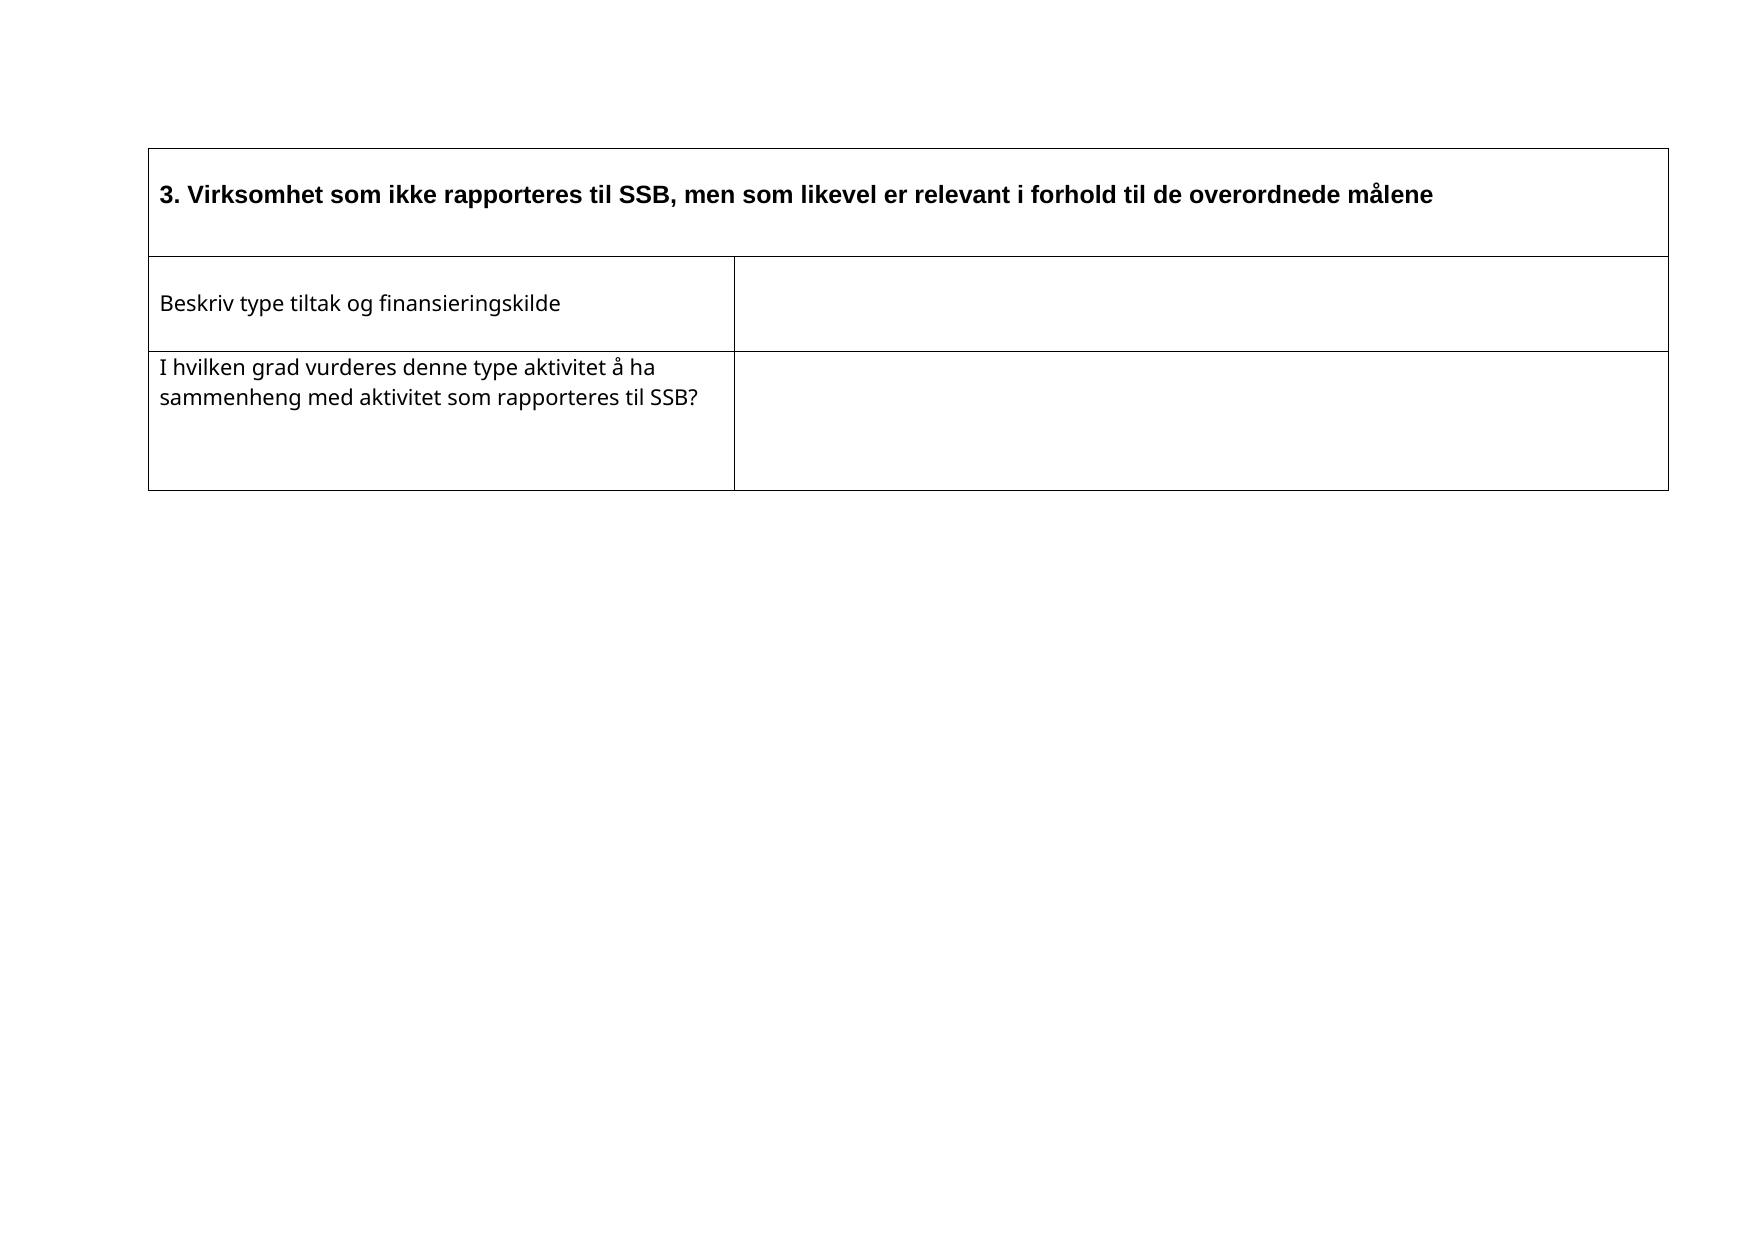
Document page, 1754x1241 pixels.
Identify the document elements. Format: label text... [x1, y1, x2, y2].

table_cell [735, 257, 1668, 351]
table_cell [735, 352, 1668, 489]
table_cell I hvilken grad vurderes denne type aktivitet å ha sammenheng med aktivitet som rapporteres til SSB? [149, 352, 734, 489]
table_cell Beskriv type tiltak og finansieringskilde [149, 257, 734, 351]
table_header 3. Virksomhet som ikke rapporteres til SSB, men som likevel er relevant i forhold til de overordnede målene [149, 149, 1668, 256]
